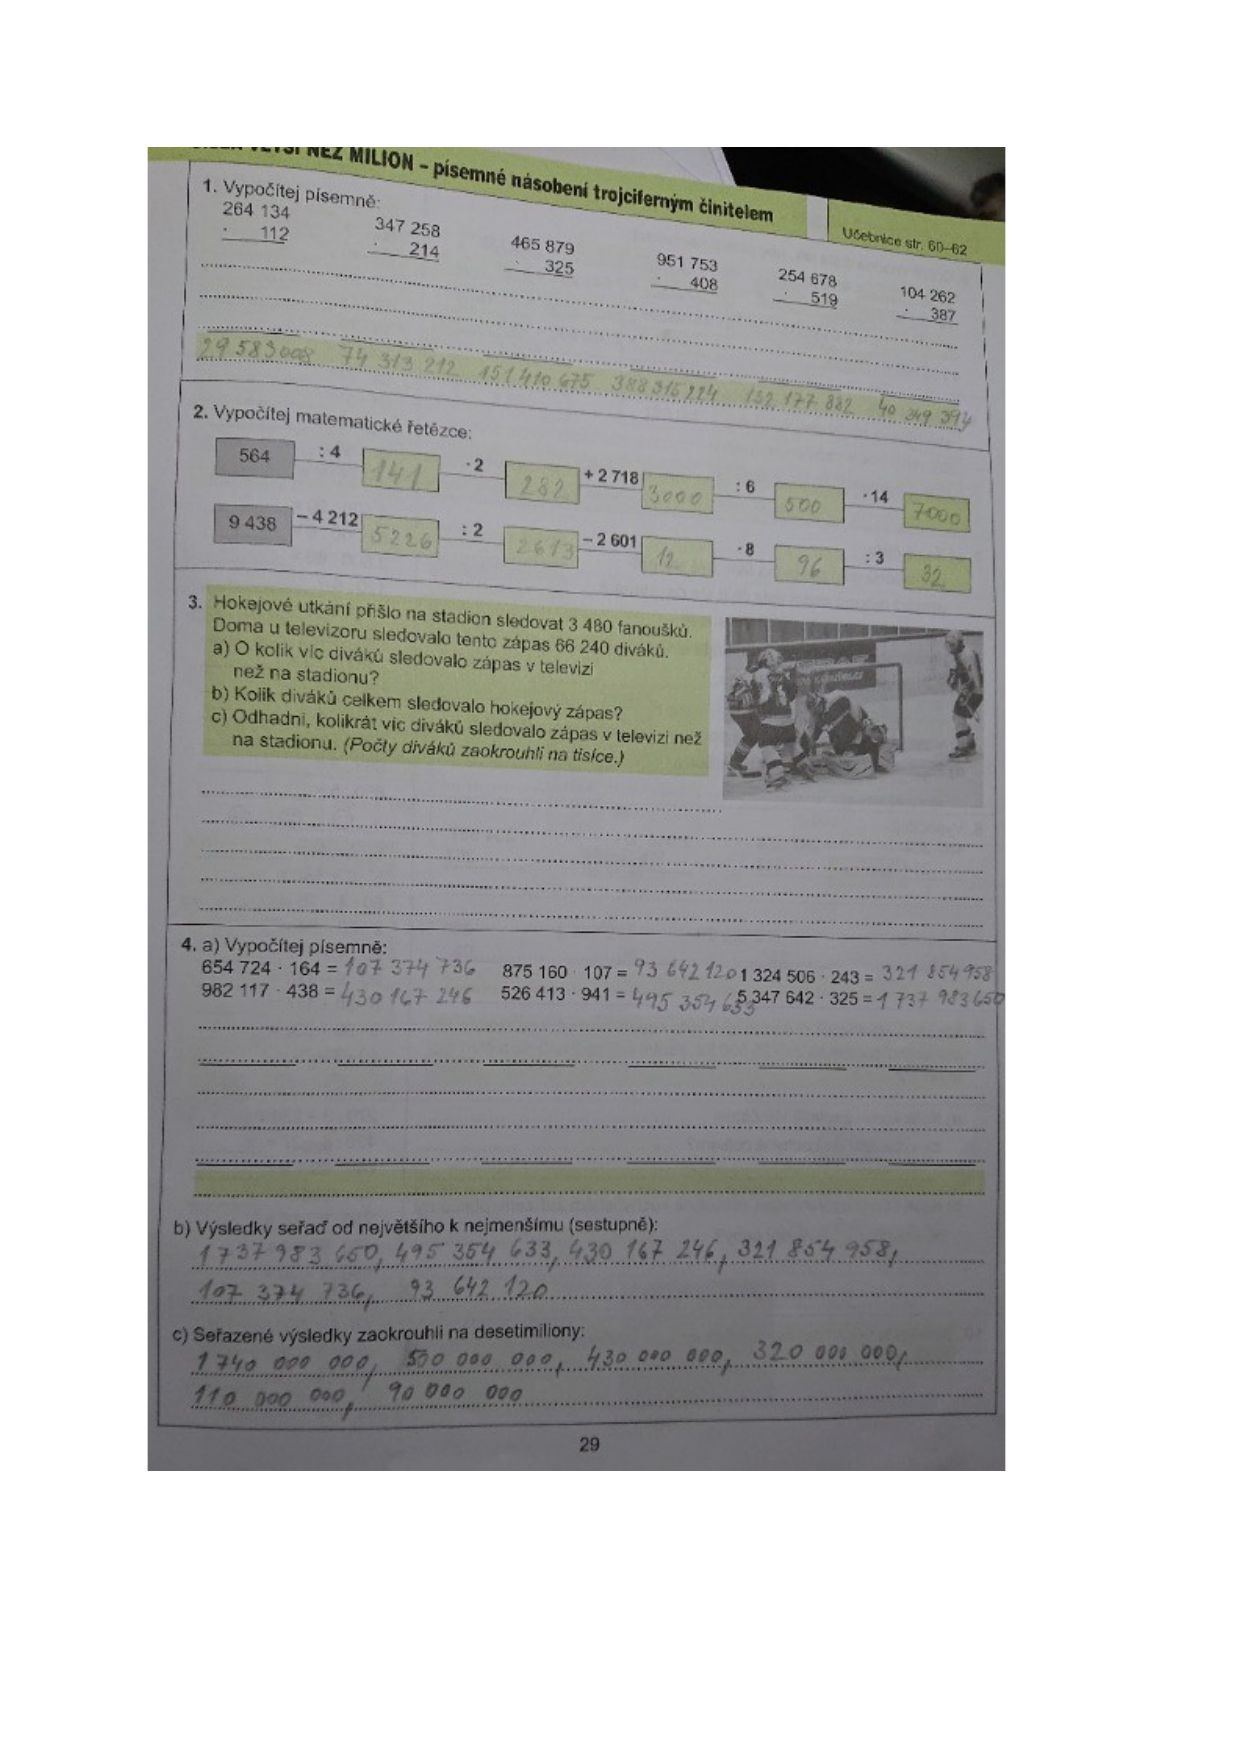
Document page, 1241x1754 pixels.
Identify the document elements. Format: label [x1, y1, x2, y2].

picture [147, 147, 1006, 1471]
